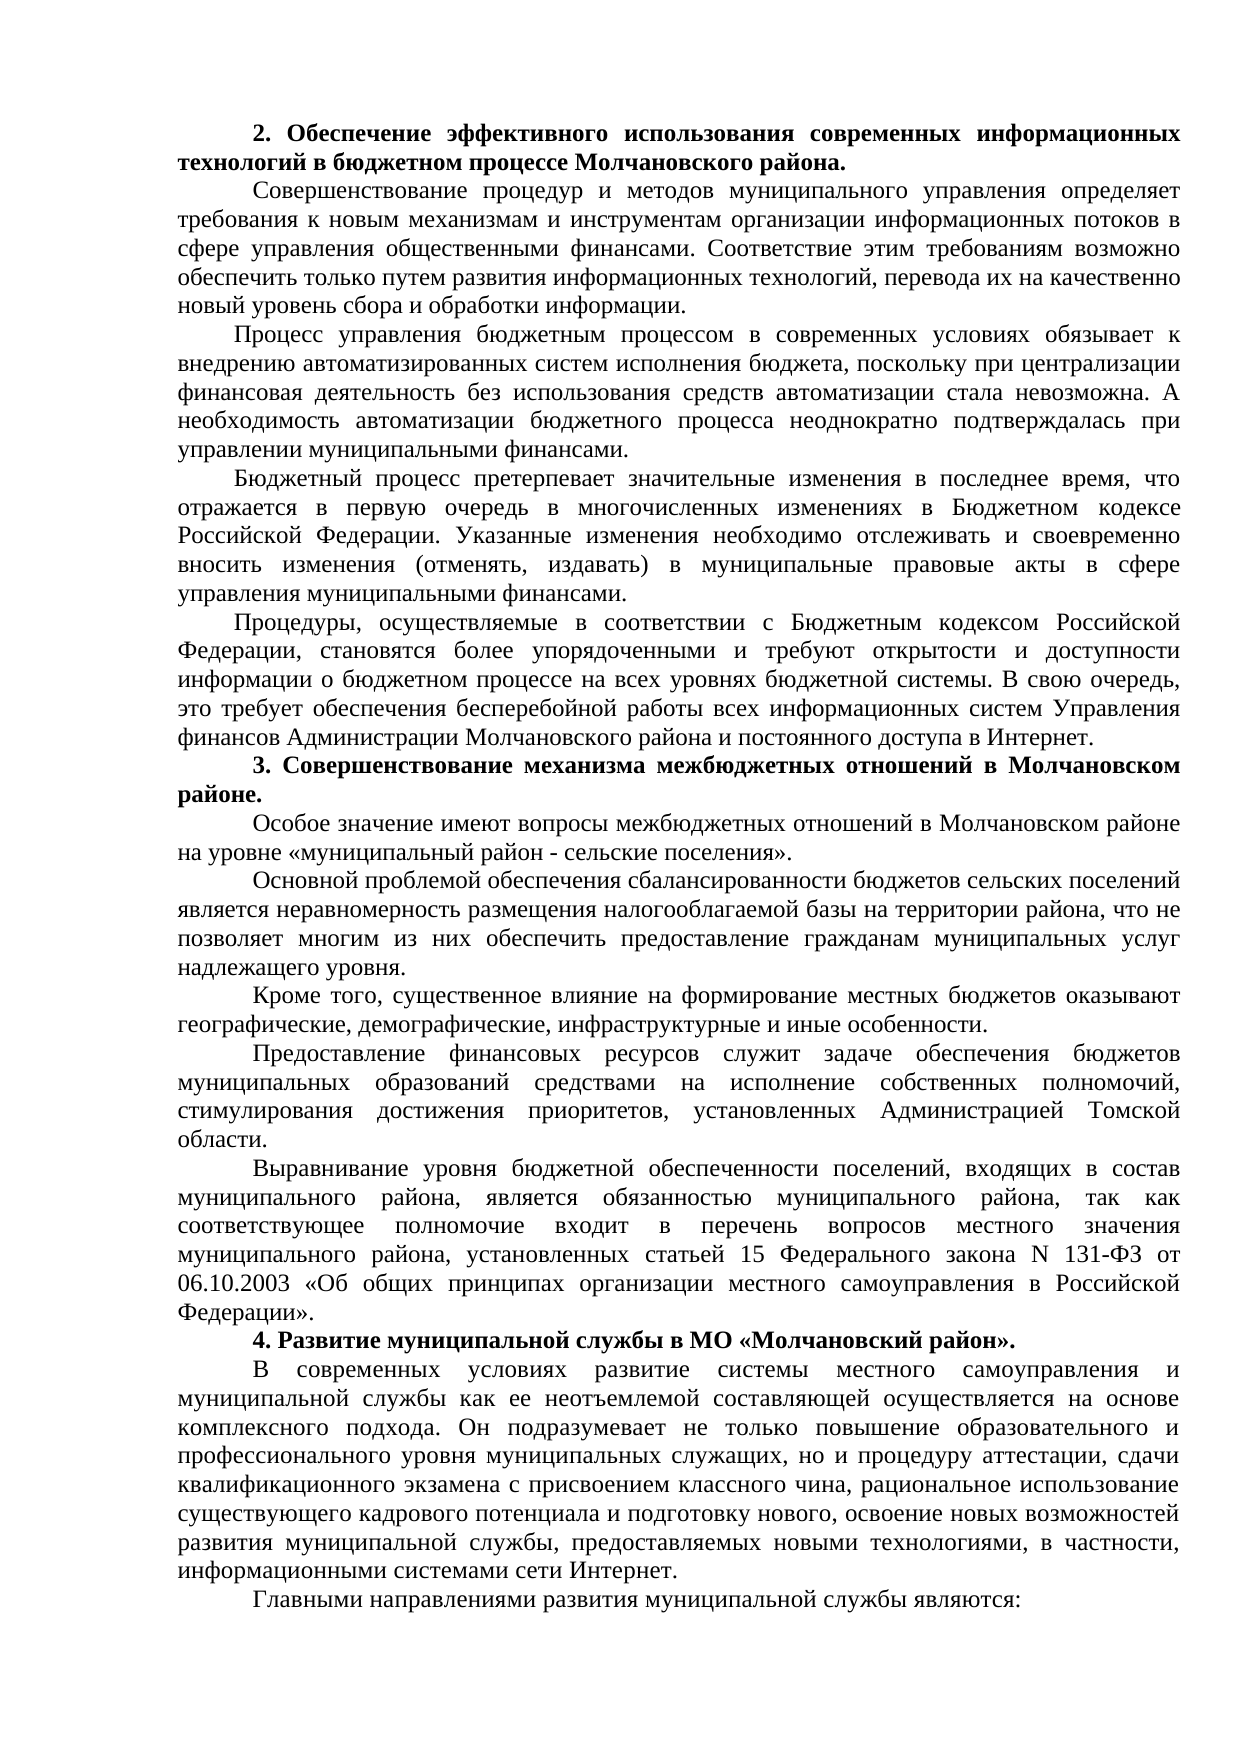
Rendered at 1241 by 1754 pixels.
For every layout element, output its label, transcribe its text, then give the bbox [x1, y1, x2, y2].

text Кроме того, существенное влияние на формирование местных бюджетов оказывают географические, демографические, инфраструктурные и иные особенности. [177, 981, 1181, 1038]
text Совершенствование процедур и методов муниципального управления определяет требования к новым механизмам и инструментам организации информационных потоков в сфере управления общественными финансами. Соответствие этим требованиям возможно обеспечить только путем развития информационных технологий, перевода их на качественно новый уровень сбора и обработки информации. [177, 176, 1181, 319]
text Предоставление финансовых ресурсов служит задаче обеспечения бюджетов муниципальных образований средствами на исполнение собственных полномочий, стимулирования достижения приоритетов, установленных Администрацией Томской области. [177, 1038, 1181, 1153]
text В современных условиях развитие системы местного самоуправления и муниципальной службы как ее неотъемлемой составляющей осуществляется на основе комплексного подхода. Он подразумевает не только повышение образовательного и профессионального уровня муниципальных служащих, но и процедуру аттестации, сдачи квалификационного экзамена с присвоением классного чина, рациональное использование существующего кадрового потенциала и подготовку нового, освоение новых возможностей развития муниципальной службы, предоставляемых новыми технологиями, в частности, информационными системами сети Интернет. [177, 1354, 1181, 1584]
text Процесс управления бюджетным процессом в современных условиях обязывает к внедрению автоматизированных систем исполнения бюджета, поскольку при централизации финансовая деятельность без использования средств автоматизации стала невозможна. А необходимость автоматизации бюджетного процесса неоднократно подтверждалась при управлении муниципальными финансами. [177, 319, 1181, 463]
text 4. Развитие муниципальной службы в МО «Молчановский район». [177, 1326, 1181, 1354]
text 2. Обеспечение эффективного использования современных информационных технологий в бюджетном процессе Молчановского района. [177, 118, 1181, 176]
text Выравнивание уровня бюджетной обеспеченности поселений, входящих в состав муниципального района, является обязанностью муниципального района, так как соответствующее полномочие входит в перечень вопросов местного значения муниципального района, установленных статьей 15 Федерального закона N 131-ФЗ от 06.10.2003 «Об общих принципах организации местного самоуправления в Российской Федерации». [177, 1153, 1181, 1326]
text Бюджетный процесс претерпевает значительные изменения в последнее время, что отражается в первую очередь в многочисленных изменениях в Бюджетном кодексе Российской Федерации. Указанные изменения необходимо отслеживать и своевременно вносить изменения (отменять, издавать) в муниципальные правовые акты в сфере управления муниципальными финансами. [177, 463, 1181, 607]
text 3. Совершенствование механизма межбюджетных отношений в Молчановском районе. [177, 751, 1181, 808]
text Особое значение имеют вопросы межбюджетных отношений в Молчановском районе на уровне «муниципальный район - сельские поселения». [177, 808, 1181, 866]
text Процедуры, осуществляемые в соответствии с Бюджетным кодексом Российской Федерации, становятся более упорядоченными и требуют открытости и доступности информации о бюджетном процессе на всех уровнях бюджетной системы. В свою очередь, это требует обеспечения бесперебойной работы всех информационных систем Управления финансов Администрации Молчановского района и постоянного доступа в Интернет. [177, 607, 1181, 751]
text Основной проблемой обеспечения сбалансированности бюджетов сельских поселений является неравномерность размещения налогооблагаемой базы на территории района, что не позволяет многим из них обеспечить предоставление гражданам муниципальных услуг надлежащего уровня. [177, 866, 1181, 981]
text Главными направлениями развития муниципальной службы являются: [177, 1584, 1181, 1613]
